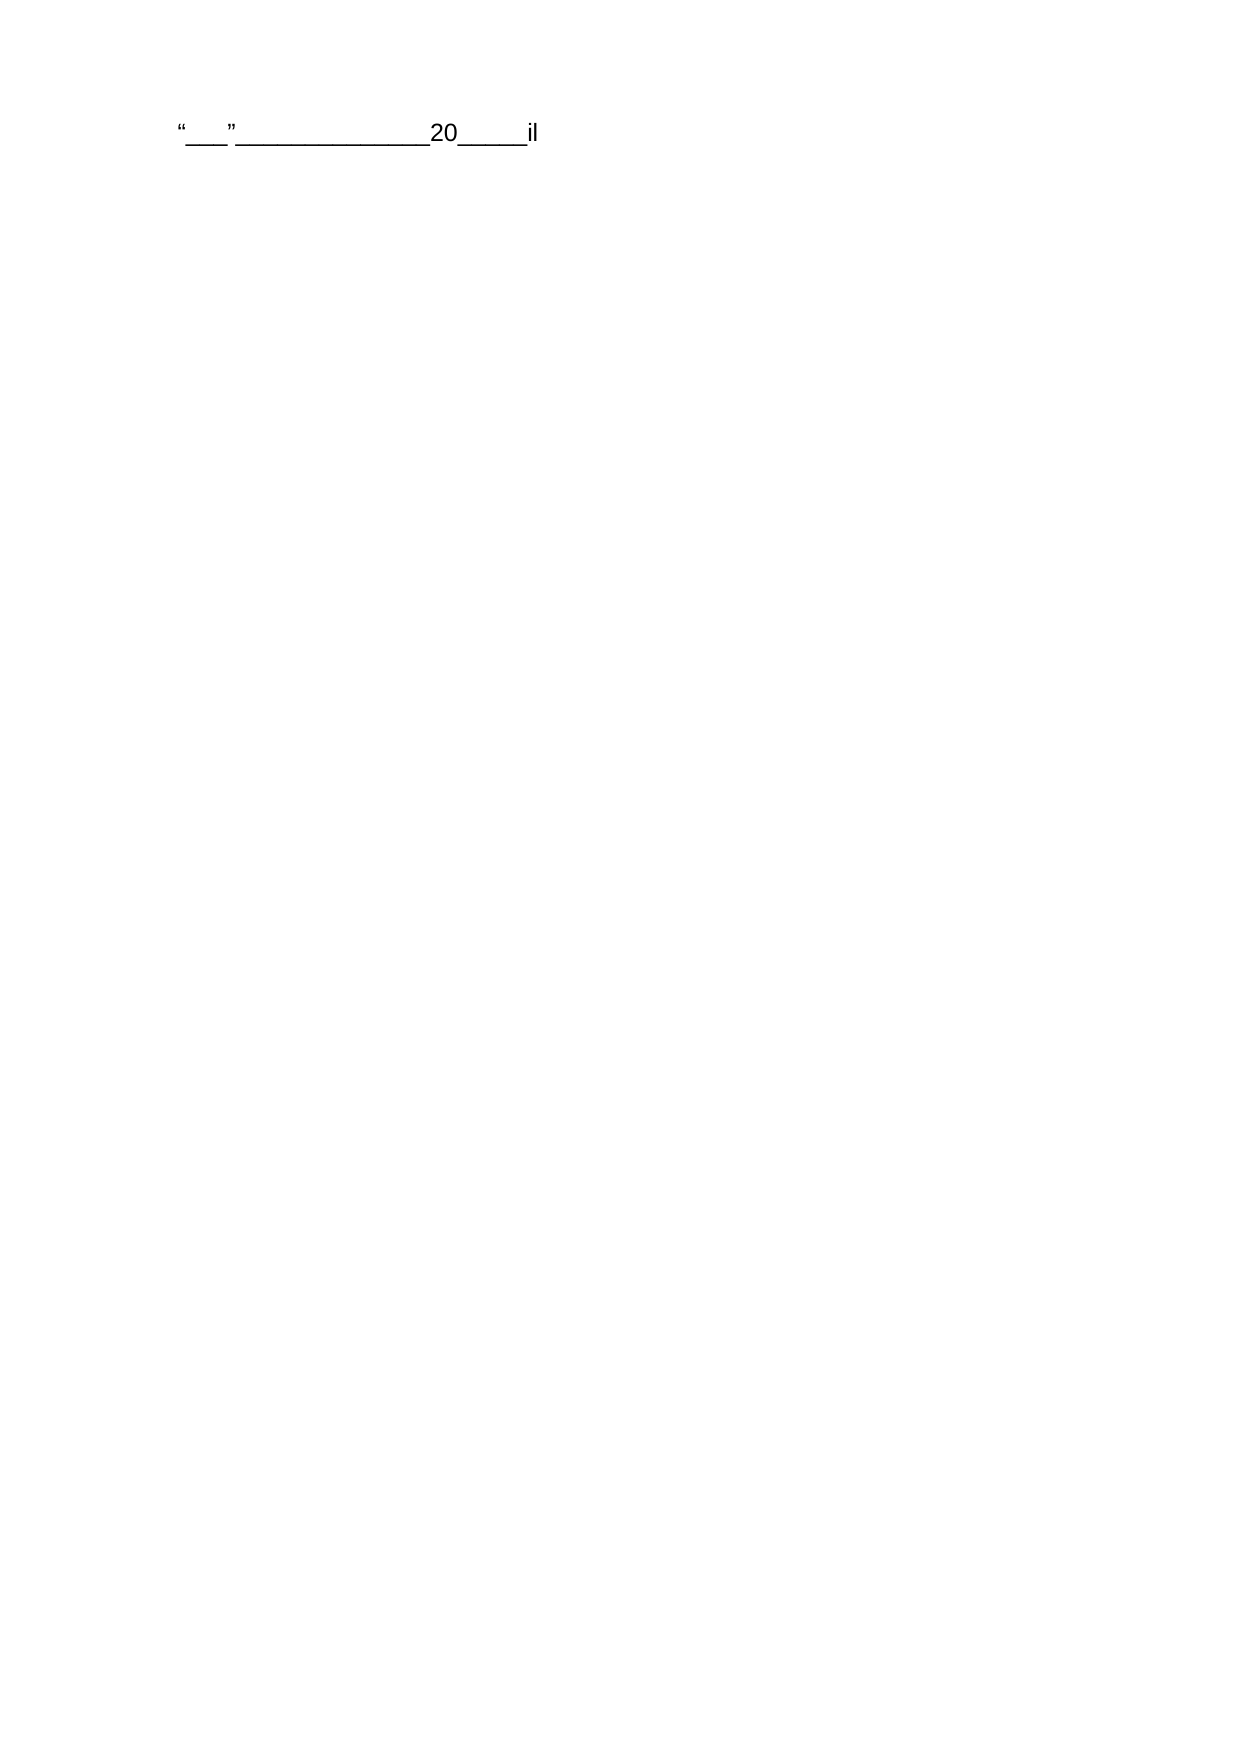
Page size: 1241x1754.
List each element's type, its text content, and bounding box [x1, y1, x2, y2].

text “___”______________20_____il [177, 118, 1152, 147]
